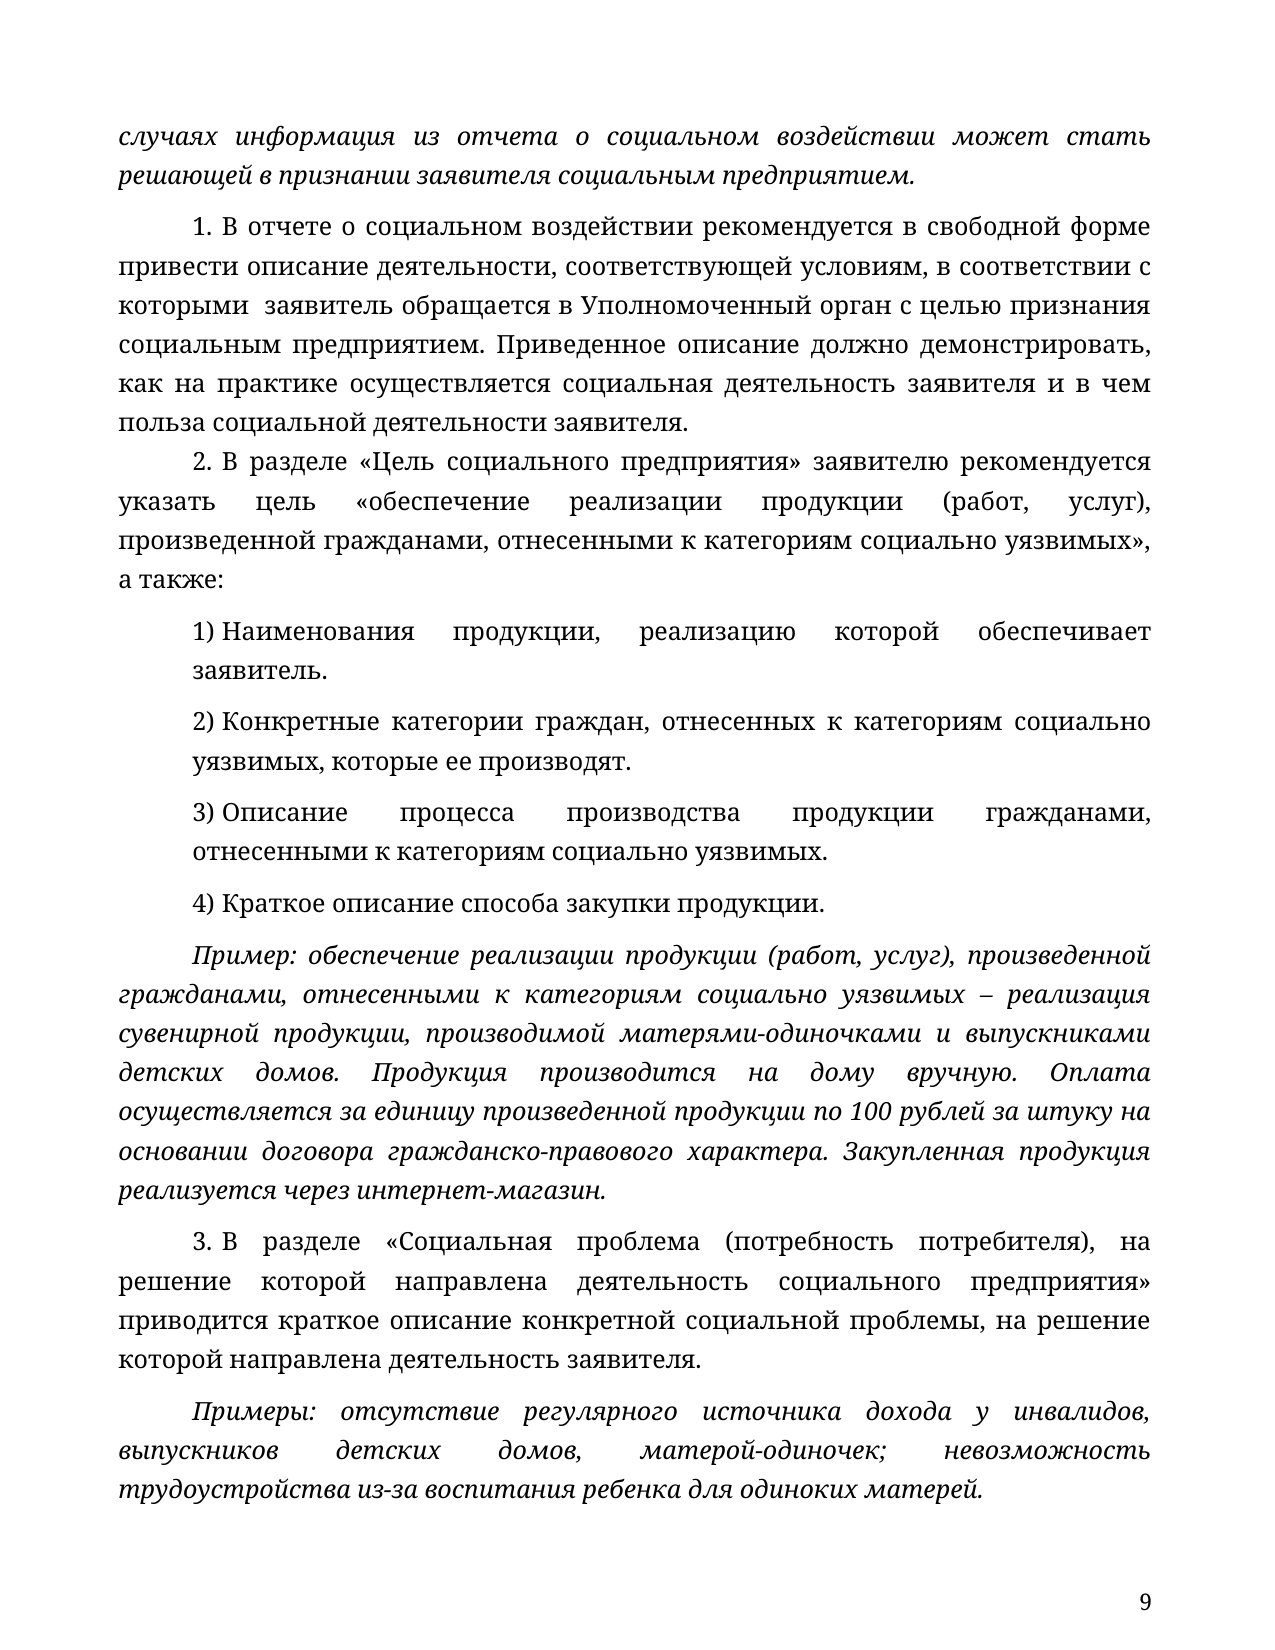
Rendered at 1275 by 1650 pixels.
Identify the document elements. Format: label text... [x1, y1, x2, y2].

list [118, 118, 1152, 191]
list Конкретные категории граждан, отнесенных к категориям социально уязвимых, которые ее производят. [192, 704, 1152, 777]
list Пример: обеспечение реализации продукции (работ, услуг), произведенной гражданами, отнесенными к категориям социально уязвимых – реализация сувенирной продукции, производимой матерями-одиночками и выпускниками детских домов. Продукция производится на дому вручную. Оплата осуществляется за единицу произведенной продукции по 100 рублей за штуку на основании договора гражданско-правового характера. Закупленная продукция реализуется через интернет-магазин. [118, 937, 1152, 1206]
list Описание процесса производства продукции гражданами, отнесенными к категориям социально уязвимых. [192, 795, 1152, 868]
list Примеры: отсутствие регулярного источника дохода у инвалидов, выпускников детских домов, матерой-одиночек; невозможность трудоустройства из-за воспитания ребенка для одиноких матерей. [118, 1393, 1152, 1506]
list Наименования продукции, реализацию которой обеспечивает заявитель. [192, 613, 1152, 686]
list В отчете о социальном воздействии рекомендуется в свободной форме привести описание деятельности, соответствующей условиям, в соответствии с которыми заявитель обращается в Уполномоченный орган с целью признания социальным предприятием. Приведенное описание должно демонстрировать, как на практике осуществляется социальная деятельность заявителя и в чем польза социальной деятельности заявителя. [118, 209, 1152, 439]
list Краткое описание способа закупки продукции. [192, 886, 1152, 920]
list В разделе «Цель социального предприятия» заявителю рекомендуется указать цель «обеспечение реализации продукции (работ, услуг), произведенной гражданами, отнесенными к категориям социально уязвимых», а также: [118, 444, 1152, 596]
list В разделе «Социальная проблема (потребность потребителя), на решение которой направлена деятельность социального предприятия» приводится краткое описание конкретной социальной проблемы, на решение которой направлена деятельность заявителя. [118, 1224, 1152, 1376]
